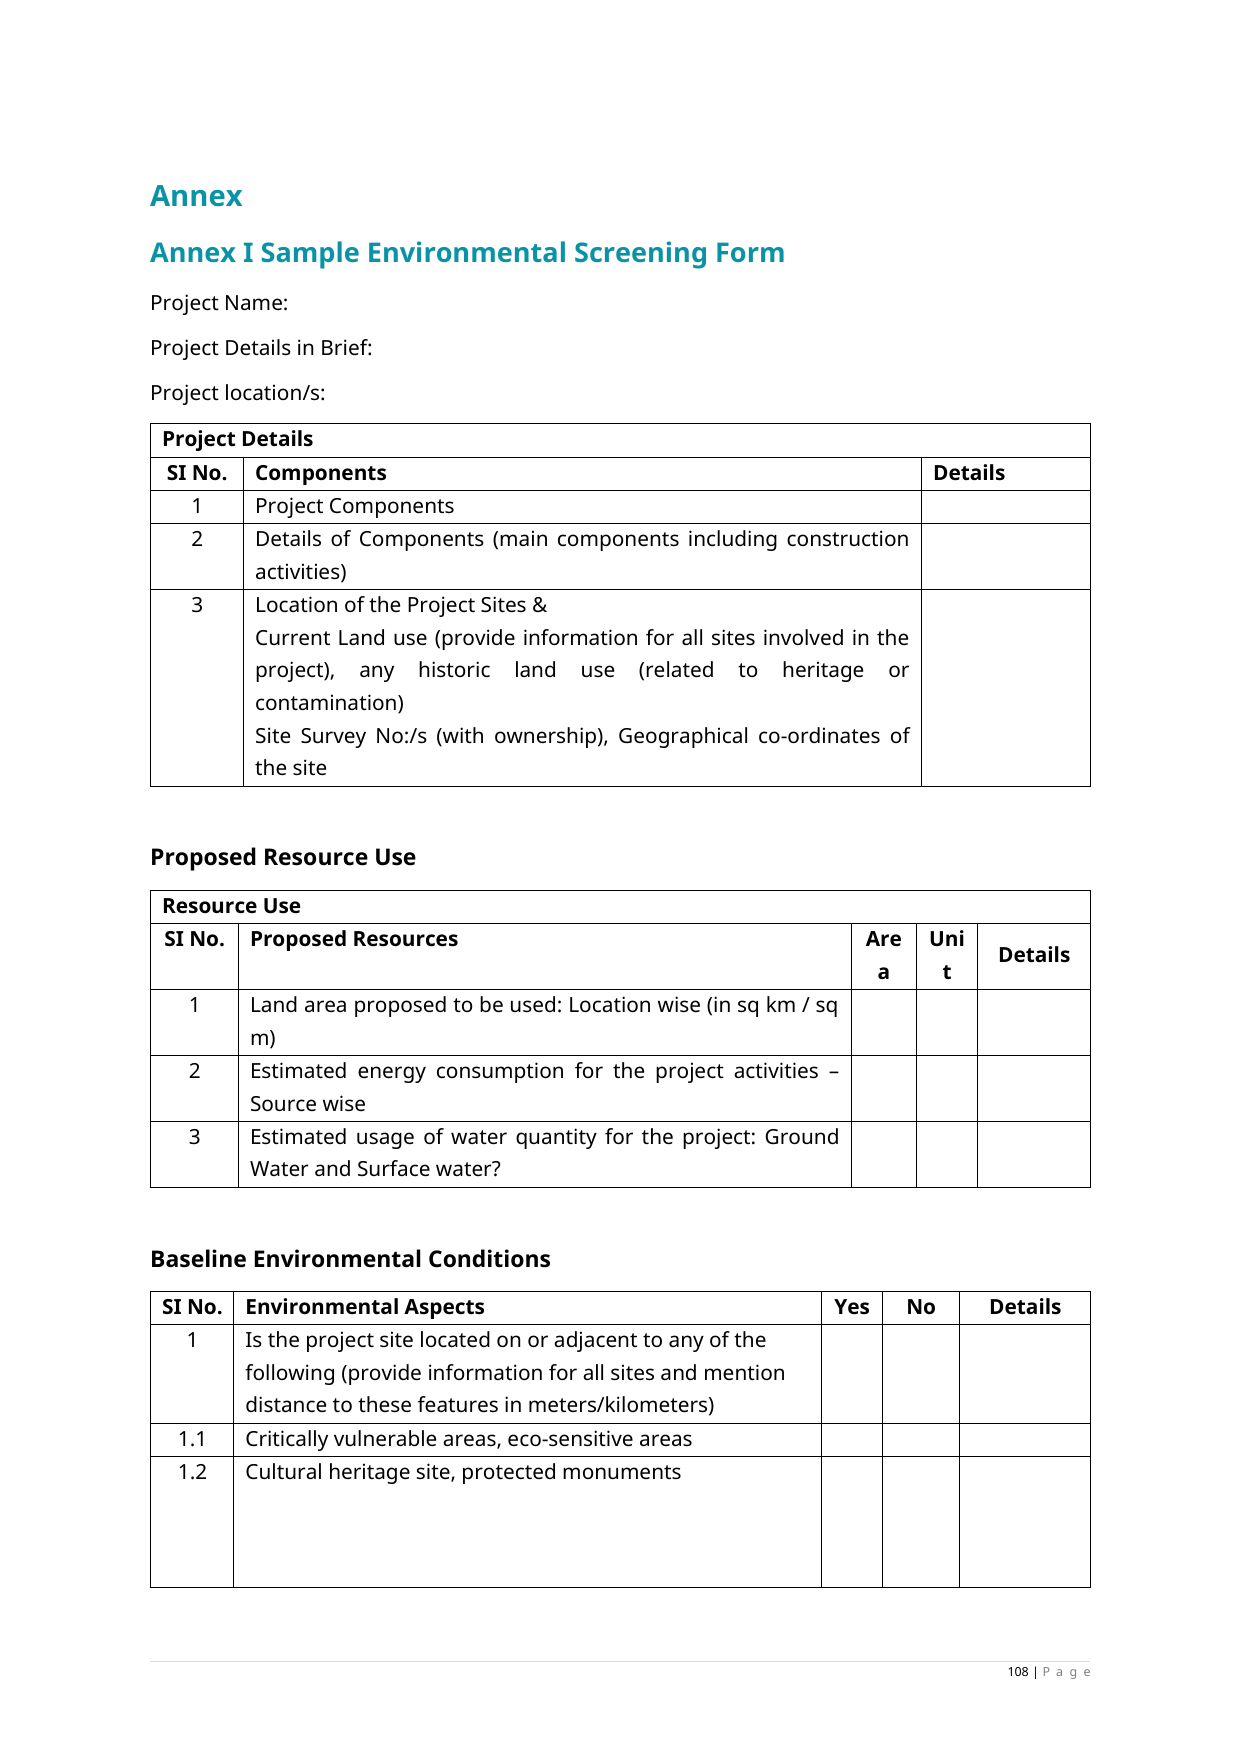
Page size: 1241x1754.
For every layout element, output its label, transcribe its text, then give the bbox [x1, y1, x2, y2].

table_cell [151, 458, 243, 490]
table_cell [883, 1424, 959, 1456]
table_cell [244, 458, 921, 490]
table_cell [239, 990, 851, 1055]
subtitle Annex I Sample Environmental Screening Form [150, 233, 1090, 270]
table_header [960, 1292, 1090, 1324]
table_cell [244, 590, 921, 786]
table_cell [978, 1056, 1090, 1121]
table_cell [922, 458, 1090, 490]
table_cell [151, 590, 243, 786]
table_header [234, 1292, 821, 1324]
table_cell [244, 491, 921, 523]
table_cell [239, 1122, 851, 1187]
text Baseline Environmental Conditions [150, 1243, 1092, 1274]
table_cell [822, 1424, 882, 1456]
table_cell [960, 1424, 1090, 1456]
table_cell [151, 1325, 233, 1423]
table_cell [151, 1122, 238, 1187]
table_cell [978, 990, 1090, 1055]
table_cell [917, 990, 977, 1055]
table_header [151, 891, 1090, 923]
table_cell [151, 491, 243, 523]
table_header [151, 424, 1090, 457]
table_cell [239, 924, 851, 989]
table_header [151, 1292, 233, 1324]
text Project Name: [150, 288, 566, 316]
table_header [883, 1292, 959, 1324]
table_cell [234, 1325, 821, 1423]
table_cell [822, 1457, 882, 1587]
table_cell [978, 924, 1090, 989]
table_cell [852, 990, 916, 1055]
text Project Details in Brief: [150, 333, 1090, 362]
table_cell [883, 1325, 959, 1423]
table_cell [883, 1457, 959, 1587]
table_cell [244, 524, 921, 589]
text Proposed Resource Use [150, 841, 1092, 873]
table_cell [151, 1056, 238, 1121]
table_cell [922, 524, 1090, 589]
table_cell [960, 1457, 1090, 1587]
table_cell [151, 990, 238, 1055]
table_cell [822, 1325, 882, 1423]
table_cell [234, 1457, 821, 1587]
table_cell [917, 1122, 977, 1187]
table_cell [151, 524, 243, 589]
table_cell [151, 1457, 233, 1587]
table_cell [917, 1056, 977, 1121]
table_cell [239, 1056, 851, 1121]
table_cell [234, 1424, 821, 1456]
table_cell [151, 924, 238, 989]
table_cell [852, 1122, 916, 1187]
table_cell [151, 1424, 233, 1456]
subtitle Annex [150, 175, 1090, 215]
text Project location/s: [150, 378, 1090, 407]
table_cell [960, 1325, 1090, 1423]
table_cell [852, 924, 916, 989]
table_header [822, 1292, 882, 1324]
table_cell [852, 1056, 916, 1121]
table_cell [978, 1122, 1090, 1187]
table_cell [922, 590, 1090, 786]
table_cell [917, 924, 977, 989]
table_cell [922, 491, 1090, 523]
